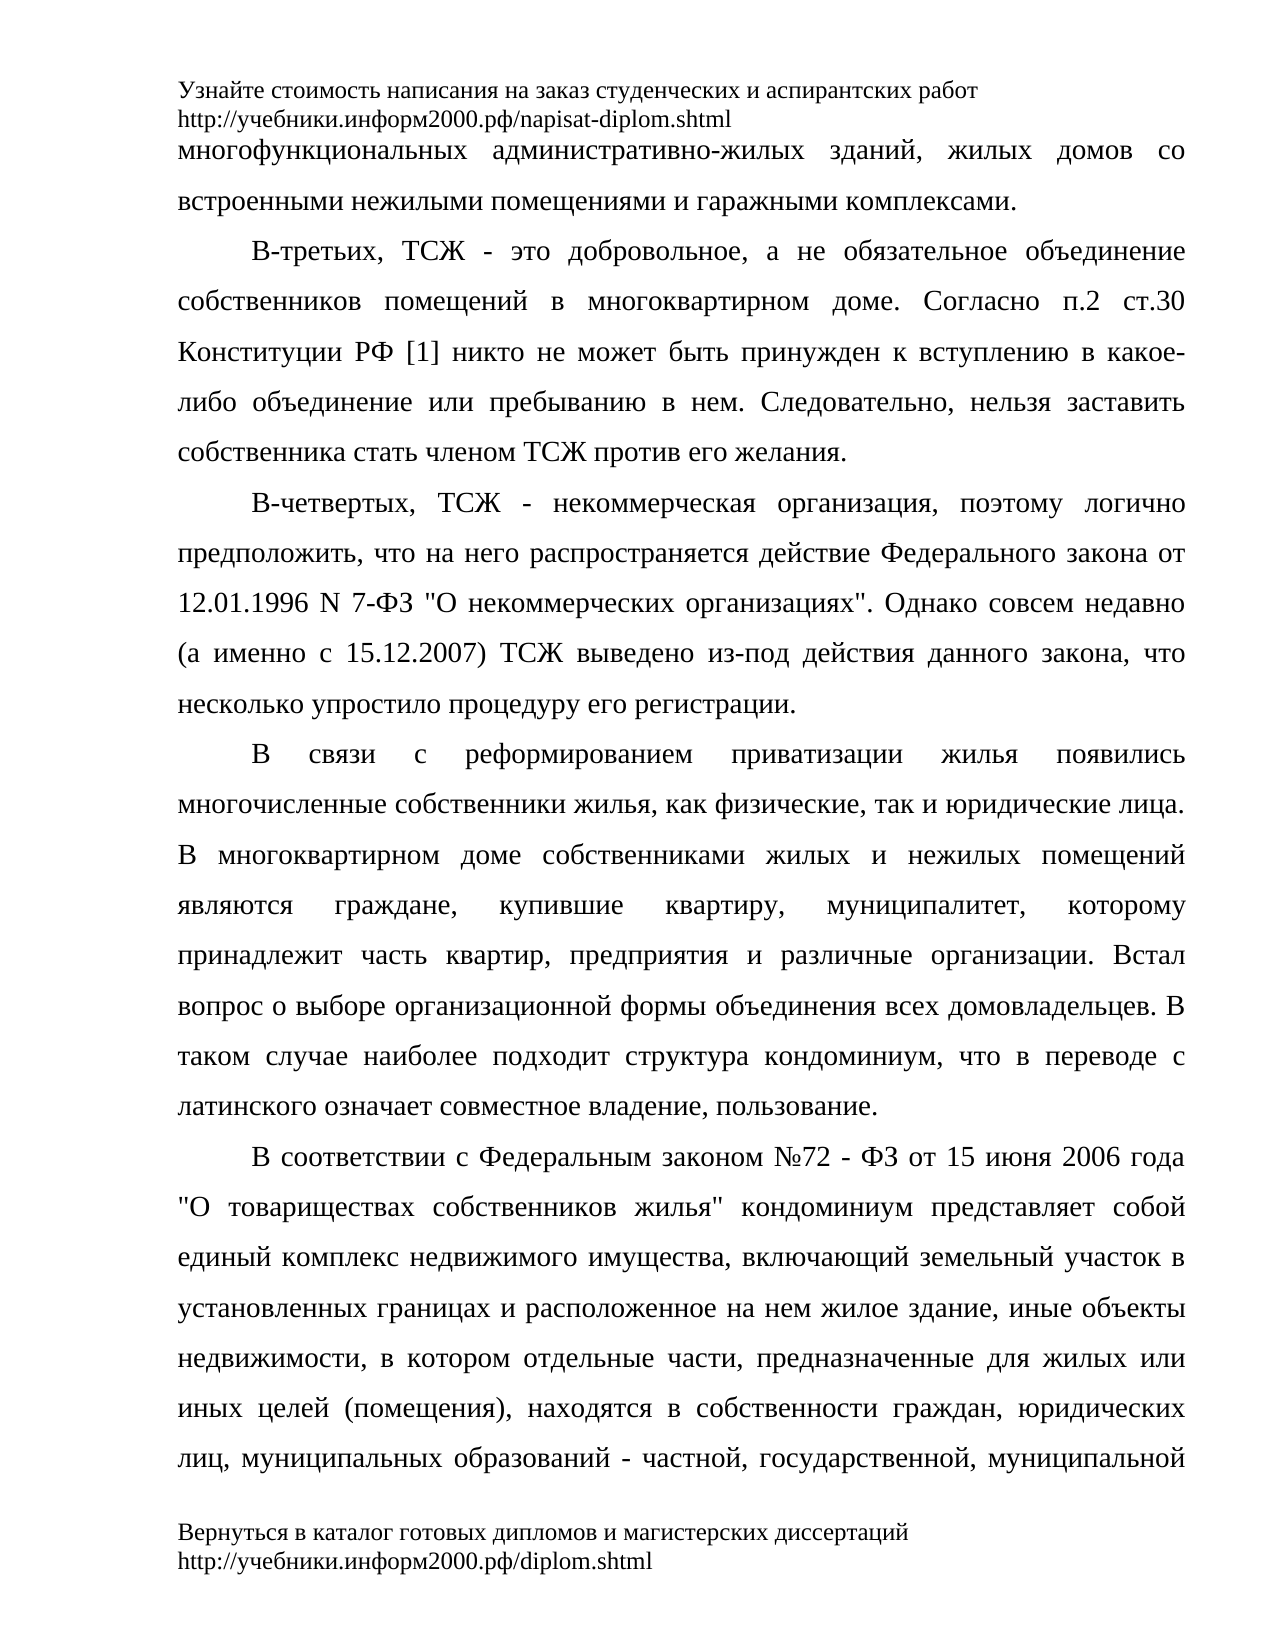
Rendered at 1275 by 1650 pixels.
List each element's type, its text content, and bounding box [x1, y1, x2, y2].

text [177, 1139, 1186, 1474]
text В связи с реформированием приватизации жилья появились многочисленные собственники жилья, как физические, так и юридические лица. В многоквартирном доме собственниками жилых и нежилых помещений являются граждане, купившие квартиру, муниципалитет, которому принадлежит часть квартир, предприятия и различные организации. Встал вопрос о выборе организационной формы объединения всех домовладельцев. В таком случае наиболее подходит структура кондоминиум, что в переводе с латинского означает совместное владение, пользование. [177, 736, 1186, 1122]
text В-четвертых, ТСЖ - некоммерческая организация, поэтому логично предположить, что на него распространяется действие Федерального закона от 12.01.1996 N 7-ФЗ "О некоммерческих организациях". Однако совсем недавно (а именно с 15.12.2007) ТСЖ выведено из-под действия данного закона, что несколько упростило процедуру его регистрации. [177, 485, 1186, 719]
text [177, 132, 1186, 216]
text В-третьих, ТСЖ - это добровольное, а не обязательное объединение собственников помещений в многоквартирном доме. Согласно п.2 ст.30 Конституции РФ [1] никто не может быть принужден к вступлению в какое-либо объединение или пребыванию в нем. Следовательно, нельзя заставить собственника стать членом ТСЖ против его желания. [177, 233, 1186, 468]
